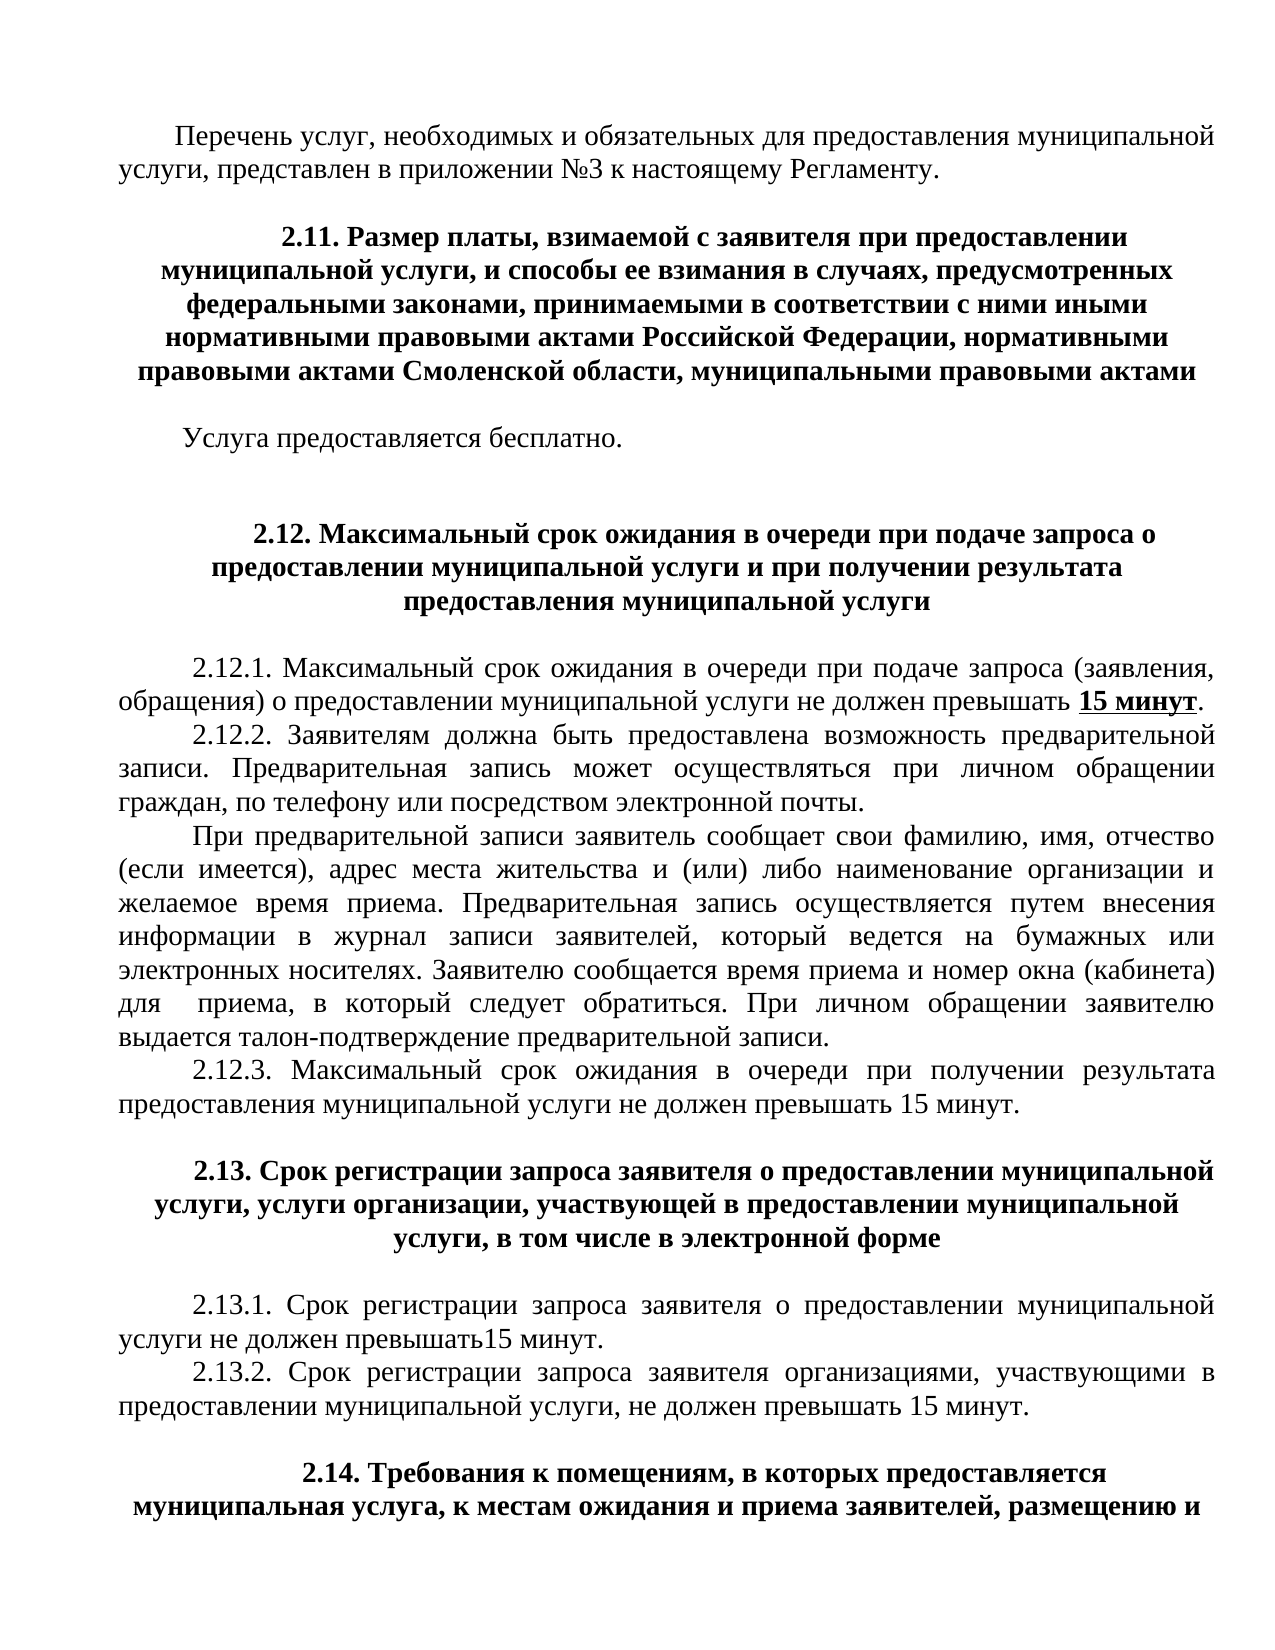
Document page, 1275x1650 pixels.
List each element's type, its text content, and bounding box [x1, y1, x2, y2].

text При предварительной записи заявитель сообщает свои фамилию, имя, отчество (если имеется), адрес места жительства и (или) либо наименование организации и желаемое время приема. Предварительная запись осуществляется путем внесения информации в журнал записи заявителей, который ведется на бумажных или электронных носителях. Заявителю сообщается время приема и номер окна (кабинета) для приема, в который следует обратиться. При личном обращении заявителю выдается талон-подтверждение предварительной записи. [118, 818, 1216, 1052]
text 2.11. Размер платы, взимаемой с заявителя при предоставлении муниципальной услуги, и способы ее взимания в случаях, предусмотренных федеральными законами, принимаемыми в соответствии с ними иными нормативными правовыми актами Российской Федерации, нормативными правовыми актами Смоленской области, муниципальными правовыми актами [118, 219, 1216, 386]
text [118, 1455, 1216, 1522]
text 2.12.1. Максимальный срок ожидания в очереди при подаче запроса (заявления, обращения) о предоставлении муниципальной услуги не должен превышать 15 минут. [118, 650, 1216, 717]
text 2.13. Срок регистрации запроса заявителя о предоставлении муниципальной услуги, услуги организации, участвующей в предоставлении муниципальной услуги, в том числе в электронной форме [118, 1153, 1216, 1254]
text 2.12. Максимальный срок ожидания в очереди при подаче запроса о предоставлении муниципальной услуги и при получении результата предоставления муниципальной услуги [118, 516, 1216, 616]
text 2.12.3. Максимальный срок ожидания в очереди при получении результата предоставления муниципальной услуги не должен превышать 15 минут. [118, 1052, 1216, 1119]
text 2.13.2. Срок регистрации запроса заявителя организациями, участвующими в предоставлении муниципальной услуги, не должен превышать 15 минут. [118, 1354, 1216, 1421]
text 2.13.1. Срок регистрации запроса заявителя о предоставлении муниципальной услуги не должен превышать15 минут. [118, 1287, 1216, 1354]
text Перечень услуг, необходимых и обязательных для предоставления муниципальной услуги, представлен в приложении №3 к настоящему Регламенту. [118, 118, 1216, 185]
text 2.12.2. Заявителям должна быть предоставлена возможность предварительной записи. Предварительная запись может осуществляться при личном обращении граждан, по телефону или посредством электронной почты. [118, 717, 1216, 818]
text Услуга предоставляется бесплатно. [118, 420, 1216, 453]
